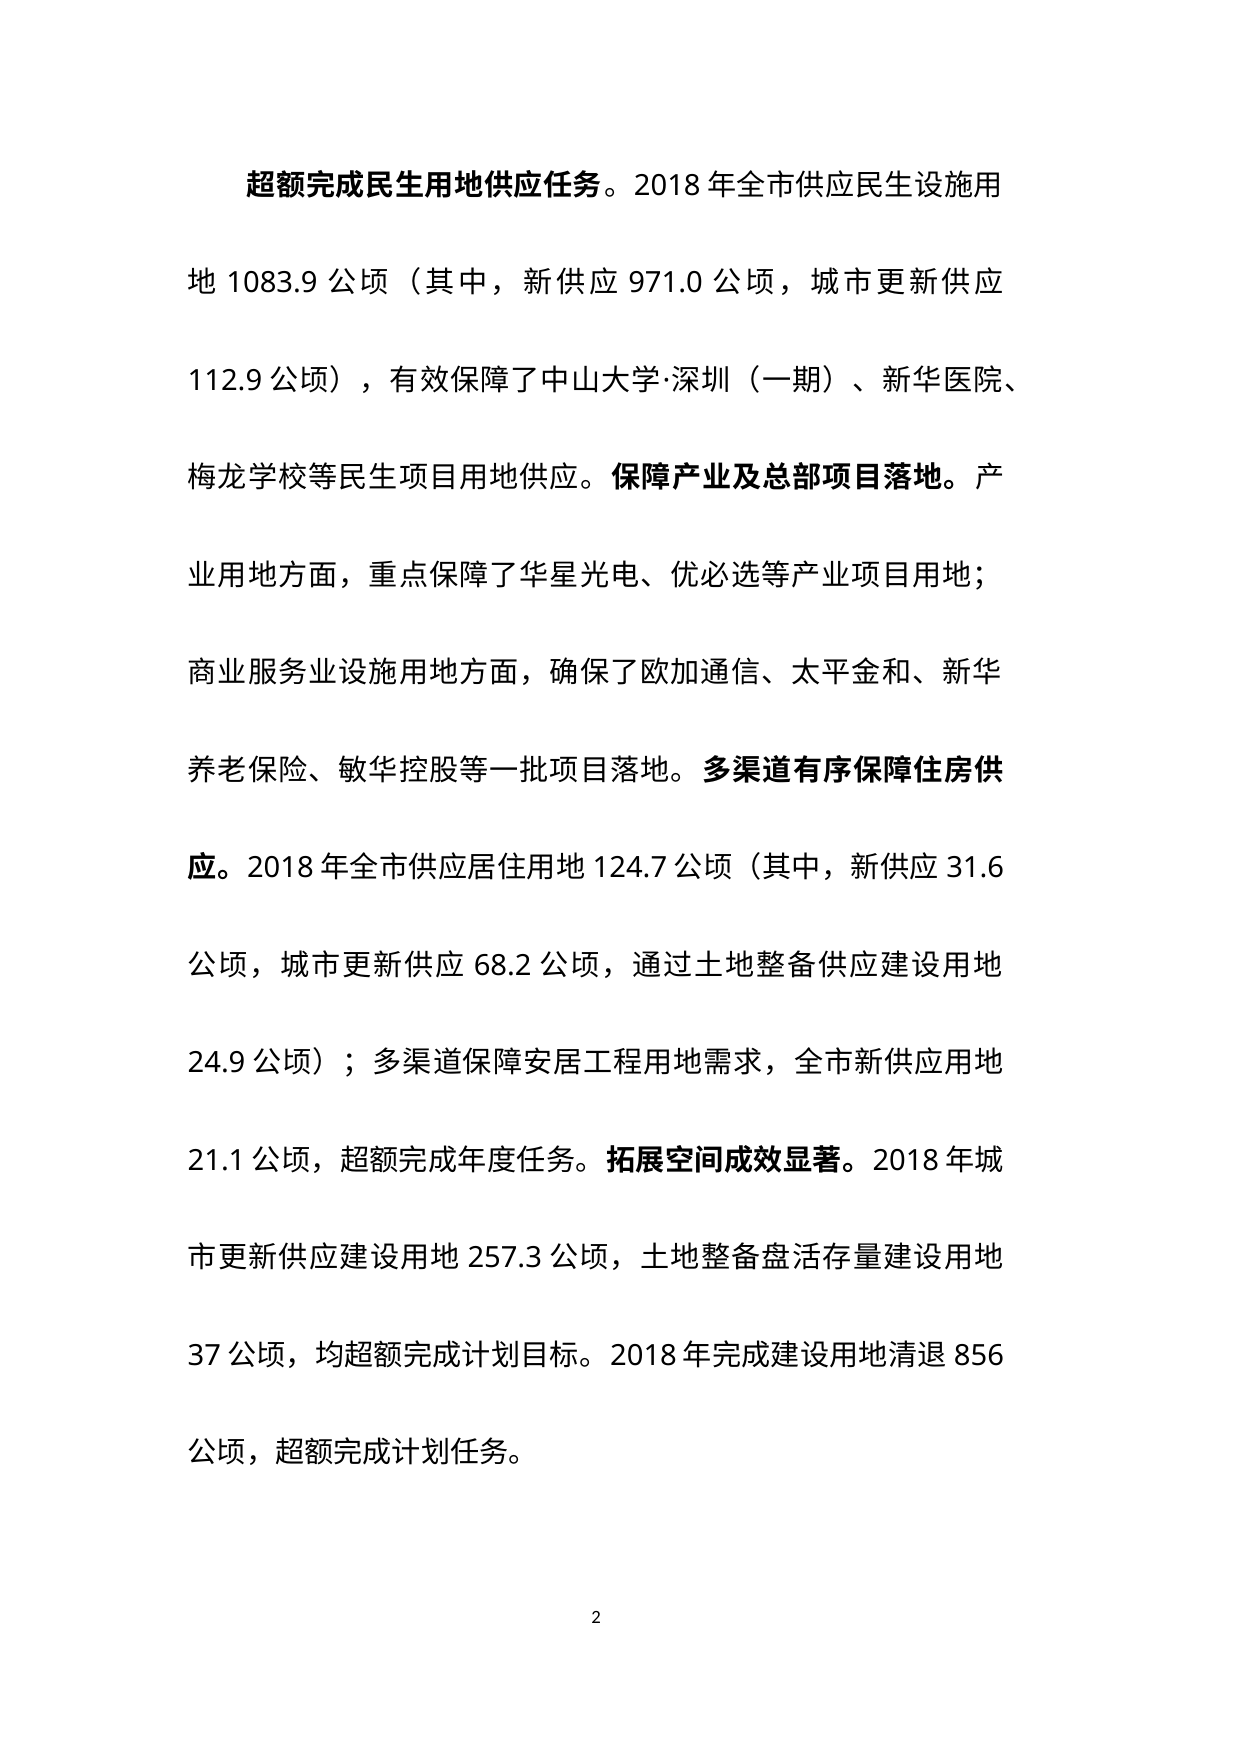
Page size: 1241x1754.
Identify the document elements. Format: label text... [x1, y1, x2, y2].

text 超额完成民生用地供应任务。2018年全市供应民生设施用地1083.9公顷（其中，新供应971.0公顷，城市更新供应112.9公顷），有效保障了中山大学·深圳（一期）、新华医院、梅龙学校等民生项目用地供应。保障产业及总部项目落地。产业用地方面，重点保障了华星光电、优必选等产业项目用地；商业服务业设施用地方面，确保了欧加通信、太平金和、新华养老保险、敏华控股等一批项目落地。多渠道有序保障住房供应。2018年全市供应居住用地124.7公顷（其中，新供应31.6公顷，城市更新供应68.2公顷，通过土地整备供应建设用地24.9公顷）；多渠道保障安居工程用地需求，全市新供应用地21.1公顷，超额完成年度任务。拓展空间成效显著。2018年城市更新供应建设用地257.3公顷，土地整备盘活存量建设用地37公顷，均超额完成计划目标。2018年完成建设用地清退856公顷，超额完成计划任务。 [187, 150, 1004, 1482]
